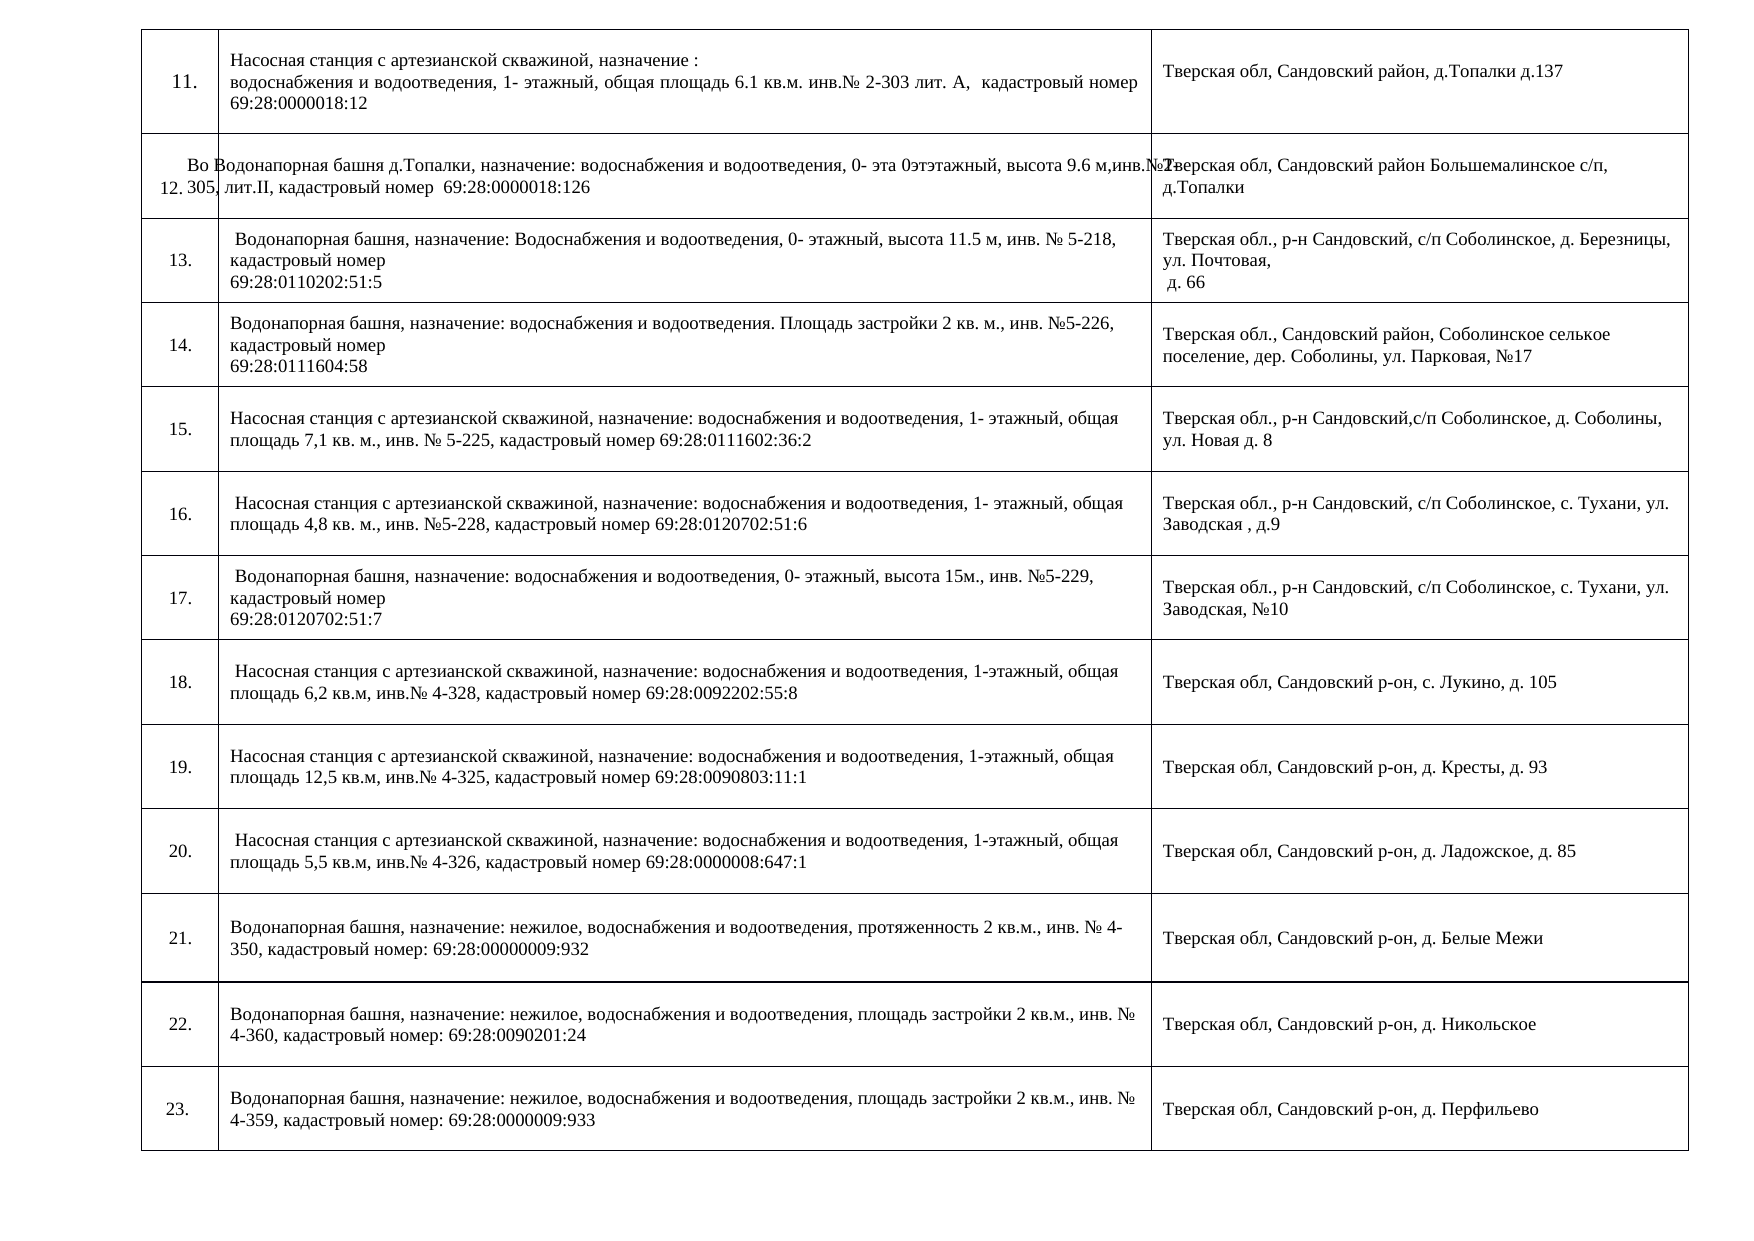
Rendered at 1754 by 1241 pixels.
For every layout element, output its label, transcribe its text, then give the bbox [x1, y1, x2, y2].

table_cell Тверская обл., р-н Сандовский, с/п Соболинское, с. Тухани, ул. Заводская, №10 [1152, 556, 1688, 639]
table_cell Тверская обл., р-н Сандовский,с/п Соболинское, д. Соболины, ул. Новая д. 8 [1152, 387, 1688, 471]
table_cell Водонапорная башня, назначение: Водоснабжения и водоотведения, 0- этажный, высота 11.5 м, инв. № 5-218, кадастровый номер 69:28:0110202:51:5 [219, 219, 1151, 302]
table_cell Тверская обл, Сандовский р-он, с. Лукино, д. 105 [1152, 640, 1688, 724]
table_cell Тверская обл, Сандовский район, д.Топалки д.137 [1152, 30, 1688, 133]
table_cell 17. [142, 556, 218, 639]
table_cell Тверская обл., р-н Сандовский, с/п Соболинское, с. Тухани, ул. Заводская , д.9 [1152, 472, 1688, 555]
table_cell 12. [142, 134, 218, 217]
table_cell 18. [142, 640, 218, 724]
table_cell Водонапорная башня, назначение: нежилое, водоснабжения и водоотведения, протяженность 2 кв.м., инв. № 4-350, кадастровый номер: 69:28:00000009:932 [219, 894, 1151, 981]
table_cell Тверская обл, Сандовский р-он, д. Белые Межи [1152, 894, 1688, 981]
table_cell Насосная станция с артезианской скважиной, назначение: водоснабжения и водоотведения, 1- этажный, общая площадь 7,1 кв. м., инв. № 5-225, кадастровый номер 69:28:0111602:36:2 [219, 387, 1151, 471]
table_cell Насосная станция с артезианской скважиной, назначение : водоснабжения и водоотведения, 1- этажный, общая площадь 6.1 кв.м. инв.№ 2-303 лит. А, кадастровый номер 69:28:0000018:12 [219, 30, 1151, 133]
table_cell Насосная станция с артезианской скважиной, назначение: водоснабжения и водоотведения, 1-этажный, общая площадь 5,5 кв.м, инв.№ 4-326, кадастровый номер 69:28:0000008:647:1 [219, 809, 1151, 892]
table_cell 21. [142, 894, 218, 981]
table_cell 22. [142, 983, 218, 1066]
table_cell Тверская обл, Сандовский р-он, д. Перфильево [1152, 1067, 1688, 1150]
table_cell Во Водонапорная башня д.Топалки, назначение: водоснабжения и водоотведения, 0- эта 0этэтажный, высота 9.6 м,инв.№2-305, лит.II, кадастровый номер 69:28:0000018:126 [219, 134, 1151, 217]
table_cell 23. [142, 1067, 218, 1150]
table_cell Водонапорная башня, назначение: водоснабжения и водоотведения. Площадь застройки 2 кв. м., инв. №5-226, кадастровый номер 69:28:0111604:58 [219, 303, 1151, 386]
table_cell Водонапорная башня, назначение: нежилое, водоснабжения и водоотведения, площадь застройки 2 кв.м., инв. № 4-360, кадастровый номер: 69:28:0090201:24 [219, 983, 1151, 1066]
table_cell 19. [142, 725, 218, 808]
table_cell Тверская обл, Сандовский р-он, д. Никольское [1152, 983, 1688, 1066]
table_cell Насосная станция с артезианской скважиной, назначение: водоснабжения и водоотведения, 1-этажный, общая площадь 6,2 кв.м, инв.№ 4-328, кадастровый номер 69:28:0092202:55:8 [219, 640, 1151, 724]
table_cell 20. [142, 809, 218, 892]
table_cell 15. [142, 387, 218, 471]
table_cell 14. [142, 303, 218, 386]
table_cell Тверская обл, Сандовский р-он, д. Кресты, д. 93 [1152, 725, 1688, 808]
table_cell Водонапорная башня, назначение: нежилое, водоснабжения и водоотведения, площадь застройки 2 кв.м., инв. № 4-359, кадастровый номер: 69:28:0000009:933 [219, 1067, 1151, 1150]
table_cell Тверская обл., р-н Сандовский, с/п Соболинское, д. Березницы, ул. Почтовая, д. 66 [1152, 219, 1688, 302]
table_cell Тверская обл, Сандовский район Большемалинское с/п, д.Топалки [1152, 134, 1688, 217]
table_cell Тверская обл., Сандовский район, Соболинское селькое поселение, дер. Соболины, ул. Парковая, №17 [1152, 303, 1688, 386]
table_cell [142, 30, 218, 133]
table_cell 16. [142, 472, 218, 555]
table_cell Тверская обл, Сандовский р-он, д. Ладожское, д. 85 [1152, 809, 1688, 892]
table_cell Насосная станция с артезианской скважиной, назначение: водоснабжения и водоотведения, 1- этажный, общая площадь 4,8 кв. м., инв. №5-228, кадастровый номер 69:28:0120702:51:6 [219, 472, 1151, 555]
table_cell Водонапорная башня, назначение: водоснабжения и водоотведения, 0- этажный, высота 15м., инв. №5-229, кадастровый номер 69:28:0120702:51:7 [219, 556, 1151, 639]
table_cell Насосная станция с артезианской скважиной, назначение: водоснабжения и водоотведения, 1-этажный, общая площадь 12,5 кв.м, инв.№ 4-325, кадастровый номер 69:28:0090803:11:1 [219, 725, 1151, 808]
table_cell 13. [142, 219, 218, 302]
